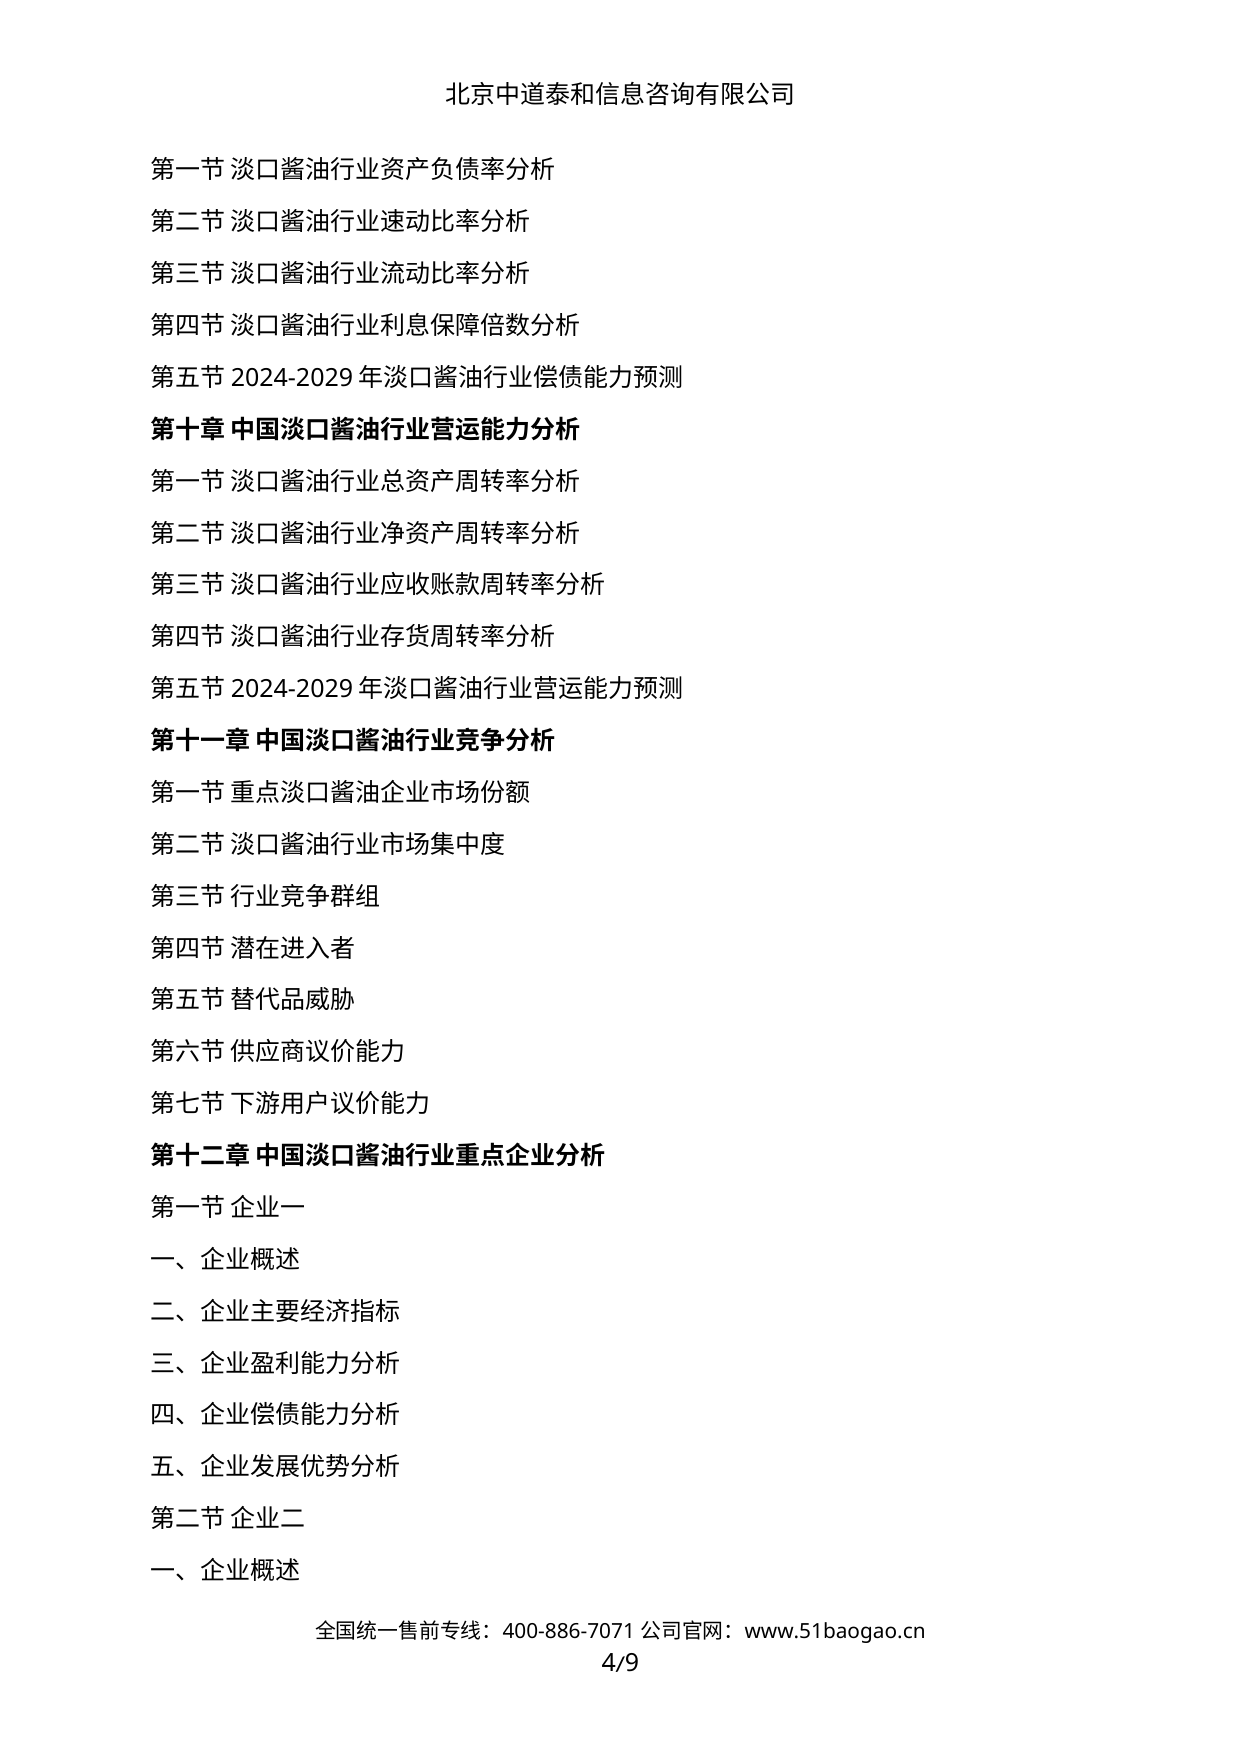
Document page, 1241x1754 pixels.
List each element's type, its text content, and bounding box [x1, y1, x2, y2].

text 第三节 行业竞争群组 [150, 876, 1090, 912]
text 第一节 企业一 [150, 1187, 1090, 1224]
text 第一节 重点淡口酱油企业市场份额 [150, 772, 1090, 809]
text 一、企业概述 [150, 1551, 1090, 1587]
text 第十一章 中国淡口酱油行业竞争分析 [150, 721, 1090, 757]
text 第一节 淡口酱油行业总资产周转率分析 [150, 461, 1090, 497]
text 第二节 淡口酱油行业净资产周转率分析 [150, 513, 1090, 549]
text 第二节 淡口酱油行业市场集中度 [150, 824, 1090, 861]
text 第三节 淡口酱油行业流动比率分析 [150, 254, 1090, 290]
text 五、企业发展优势分析 [150, 1447, 1090, 1483]
text 第十章 中国淡口酱油行业营运能力分析 [150, 409, 1090, 446]
text 二、企业主要经济指标 [150, 1291, 1090, 1327]
text 第六节 供应商议价能力 [150, 1032, 1090, 1068]
text 四、企业偿债能力分析 [150, 1395, 1090, 1431]
text 第五节 2024-2029年淡口酱油行业营运能力预测 [150, 669, 1090, 705]
text 第四节 潜在进入者 [150, 928, 1090, 964]
text 第四节 淡口酱油行业存货周转率分析 [150, 617, 1090, 653]
text 第一节 淡口酱油行业资产负债率分析 [150, 150, 1090, 186]
text 一、企业概述 [150, 1239, 1090, 1276]
text 三、企业盈利能力分析 [150, 1343, 1090, 1379]
text 第五节 替代品威胁 [150, 980, 1090, 1016]
text 第二节 淡口酱油行业速动比率分析 [150, 202, 1090, 238]
text 第十二章 中国淡口酱油行业重点企业分析 [150, 1136, 1090, 1172]
text 第七节 下游用户议价能力 [150, 1084, 1090, 1120]
text 第二节 企业二 [150, 1499, 1090, 1535]
text 第四节 淡口酱油行业利息保障倍数分析 [150, 306, 1090, 342]
text 第五节 2024-2029年淡口酱油行业偿债能力预测 [150, 357, 1090, 394]
text 第三节 淡口酱油行业应收账款周转率分析 [150, 565, 1090, 601]
